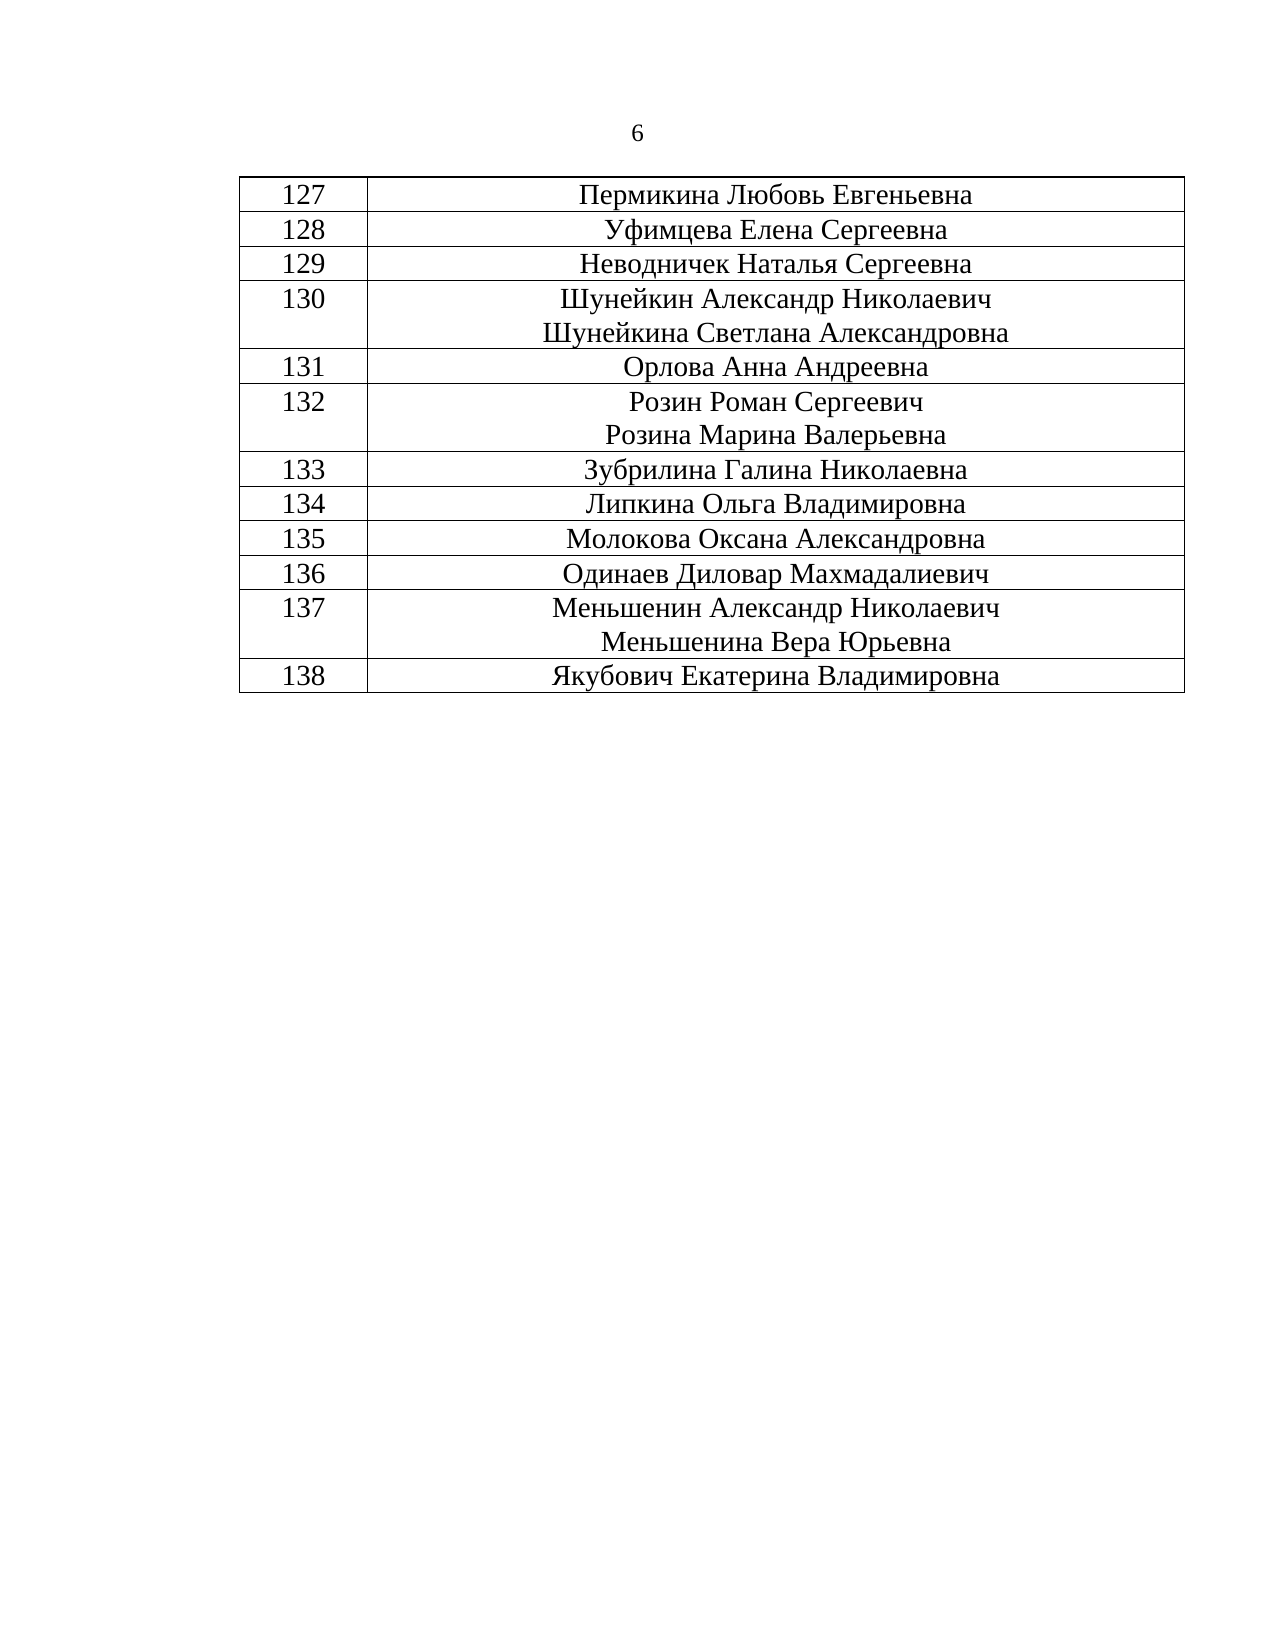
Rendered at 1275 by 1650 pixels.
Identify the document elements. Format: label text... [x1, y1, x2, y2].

table_cell Неводничек Наталья Сергеевна [368, 247, 1184, 280]
table_cell Орлова Анна Андреевна [368, 349, 1184, 383]
table_cell 136 [240, 556, 367, 589]
table_cell Молокова Оксана Александровна [368, 521, 1184, 555]
table_cell 135 [240, 521, 367, 555]
table_cell Меньшенин Александр Николаевич Меньшенина Вера Юрьевна [368, 590, 1184, 657]
table_cell 133 [240, 452, 367, 486]
table_cell 138 [240, 659, 367, 692]
table_cell Зубрилина Галина Николаевна [368, 452, 1184, 486]
table_cell Шунейкин Александр Николаевич Шунейкина Светлана Александровна [368, 281, 1184, 348]
table_cell 129 [240, 247, 367, 280]
table_cell Одинаев Диловар Махмадалиевич [368, 556, 1184, 589]
table_cell 127 [240, 178, 367, 211]
table_cell Якубович Екатерина Владимировна [368, 659, 1184, 692]
table_cell 130 [240, 281, 367, 348]
table_cell Липкина Ольга Владимировна [368, 487, 1184, 520]
table_cell 131 [240, 349, 367, 383]
table_cell 128 [240, 212, 367, 246]
table_cell Пермикина Любовь Евгеньевна [368, 178, 1184, 211]
table_cell 132 [240, 384, 367, 451]
table_cell 137 [240, 590, 367, 657]
table_cell Уфимцева Елена Сергеевна [368, 212, 1184, 246]
table_cell 134 [240, 487, 367, 520]
table_cell Розин Роман Сергеевич Розина Марина Валерьевна [368, 384, 1184, 451]
